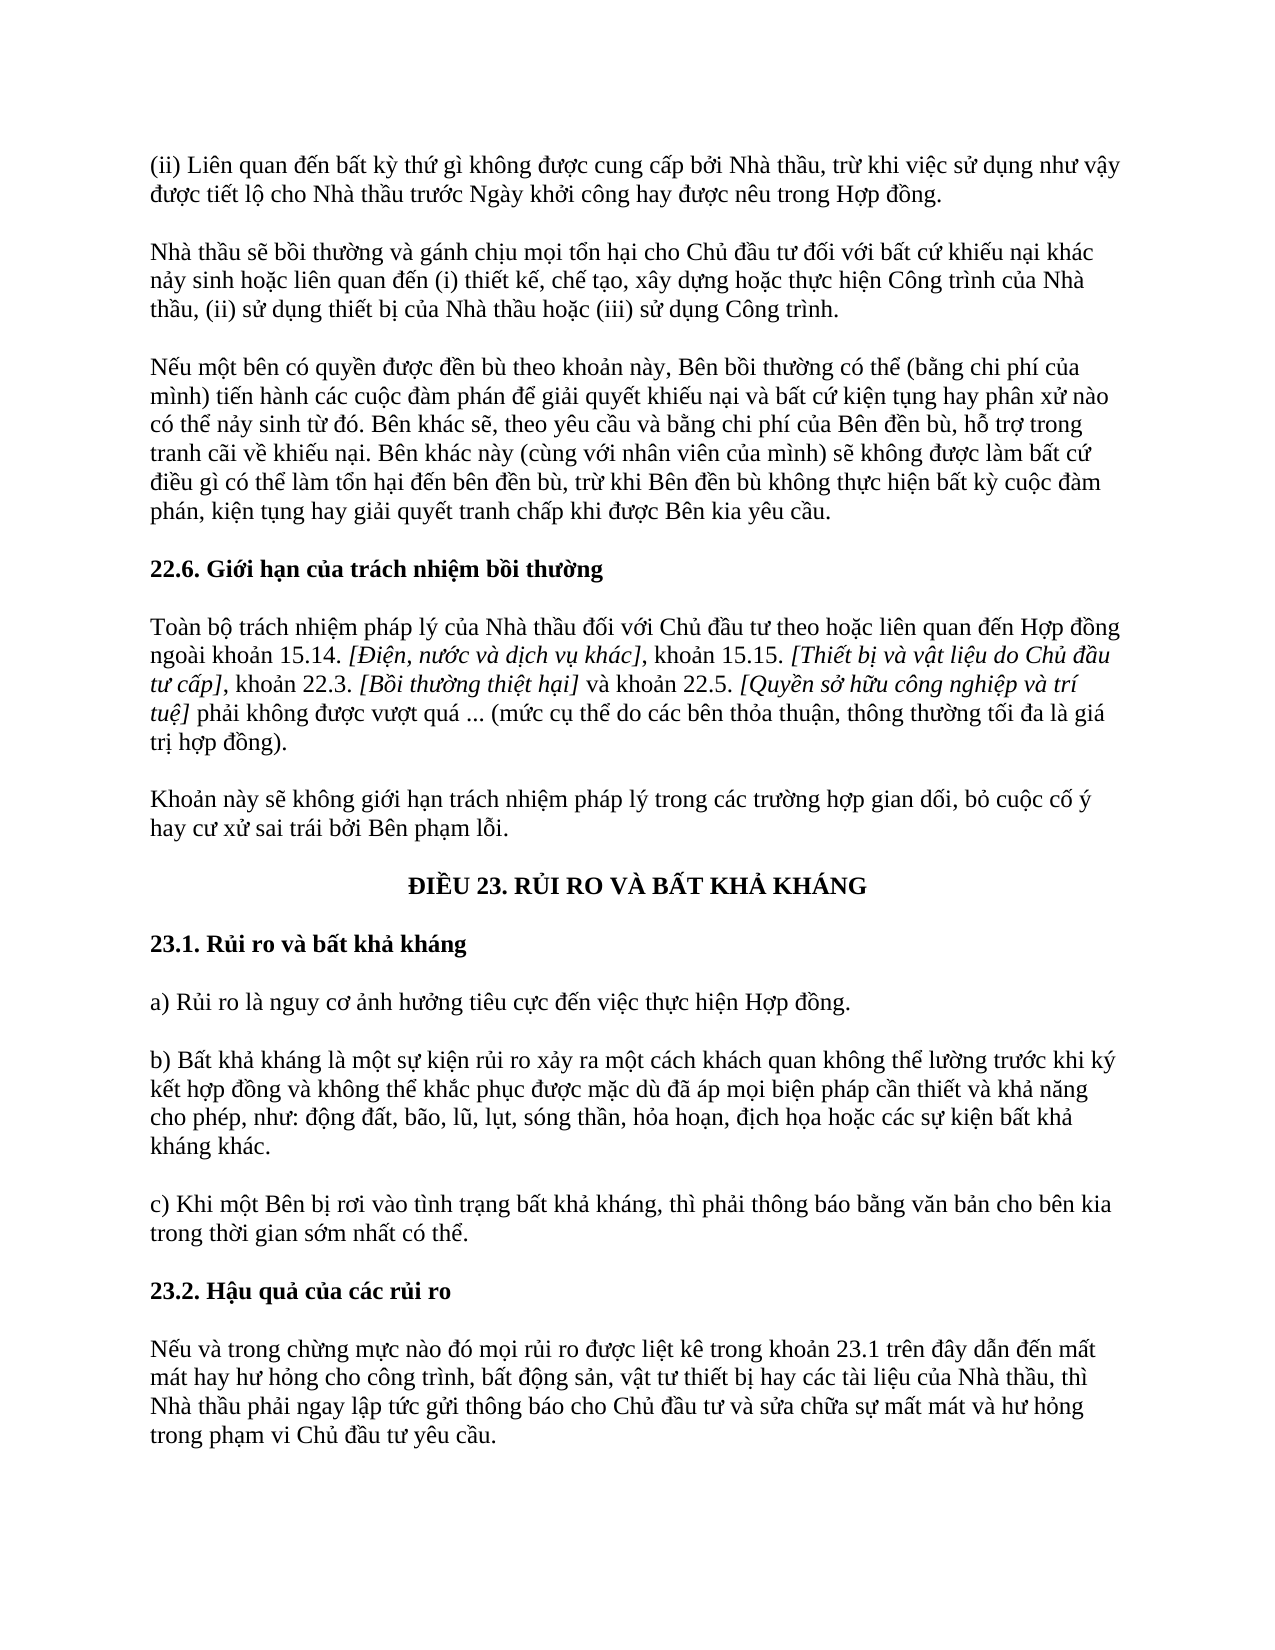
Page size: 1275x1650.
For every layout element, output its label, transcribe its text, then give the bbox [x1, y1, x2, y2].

text Nhà thầu sẽ bồi thường và gánh chịu mọi tổn hại cho Chủ đầu tư đối với bất cứ khiếu nại khác nảy sinh hoặc liên quan đến (i) thiết kế, chế tạo, xây dựng hoặc thực hiện Công trình của Nhà thầu, (ii) sử dụng thiết bị của Nhà thầu hoặc (iii) sử dụng Công trình. [150, 237, 1125, 323]
text ĐIỀU 23. RỦI RO VÀ BẤT KHẢ KHÁNG [150, 871, 1125, 900]
text 23.1. Rủi ro và bất khả kháng [150, 929, 1125, 958]
text Khoản này sẽ không giới hạn trách nhiệm pháp lý trong các trường hợp gian dối, bỏ cuộc cố ý hay cư xử sai trái bởi Bên phạm lỗi. [150, 784, 1125, 842]
text a) Rủi ro là nguy cơ ảnh hưởng tiêu cực đến việc thực hiện Hợp đồng. [150, 987, 1125, 1016]
text Nếu một bên có quyền được đền bù theo khoản này, Bên bồi thường có thể (bằng chi phí của mình) tiến hành các cuộc đàm phán để giải quyết khiếu nại và bất cứ kiện tụng hay phân xử nào có thể nảy sinh từ đó. Bên khác sẽ, theo yêu cầu và bằng chi phí của Bên đền bù, hỗ trợ trong tranh cãi về khiếu nại. Bên khác này (cùng với nhân viên của mình) sẽ không được làm bất cứ điều gì có thể làm tổn hại đến bên đền bù, trừ khi Bên đền bù không thực hiện bất kỳ cuộc đàm phán, kiện tụng hay giải quyết tranh chấp khi được Bên kia yêu cầu. [150, 352, 1125, 524]
text c) Khi một Bên bị rơi vào tình trạng bất khả kháng, thì phải thông báo bằng văn bản cho bên kia trong thời gian sớm nhất có thể. [150, 1189, 1125, 1247]
text Toàn bộ trách nhiệm pháp lý của Nhà thầu đối với Chủ đầu tư theo hoặc liên quan đến Hợp đồng ngoài khoản 15.14. [Điện, nước và dịch vụ khác], khoản 15.15. [Thiết bị và vật liệu do Chủ đầu tư cấp], khoản 22.3. [Bồi thường thiệt hại] và khoản 22.5. [Quyền sở hữu công nghiệp và trí tuệ] phải không được vượt quá ... (mức cụ thể do các bên thỏa thuận, thông thường tối đa là giá trị hợp đồng). [150, 612, 1125, 755]
text Nếu và trong chừng mực nào đó mọi rủi ro được liệt kê trong khoản 23.1 trên đây dẫn đến mất mát hay hư hỏng cho công trình, bất động sản, vật tư thiết bị hay các tài liệu của Nhà thầu, thì Nhà thầu phải ngay lập tức gửi thông báo cho Chủ đầu tư và sửa chữa sự mất mát và hư hỏng trong phạm vi Chủ đầu tư yêu cầu. [150, 1334, 1125, 1449]
text b) Bất khả kháng là một sự kiện rủi ro xảy ra một cách khách quan không thể lường trước khi ký kết hợp đồng và không thể khắc phục được mặc dù đã áp mọi biện pháp cần thiết và khả năng cho phép, như: động đất, bão, lũ, lụt, sóng thần, hỏa hoạn, địch họa hoặc các sự kiện bất khả kháng khác. [150, 1045, 1125, 1160]
text 23.2. Hậu quả của các rủi ro [150, 1276, 1125, 1304]
text (ii) Liên quan đến bất kỳ thứ gì không được cung cấp bởi Nhà thầu, trừ khi việc sử dụng như vậy được tiết lộ cho Nhà thầu trước Ngày khởi công hay được nêu trong Hợp đồng. [150, 150, 1125, 207]
text 22.6. Giới hạn của trách nhiệm bồi thường [150, 554, 1125, 582]
